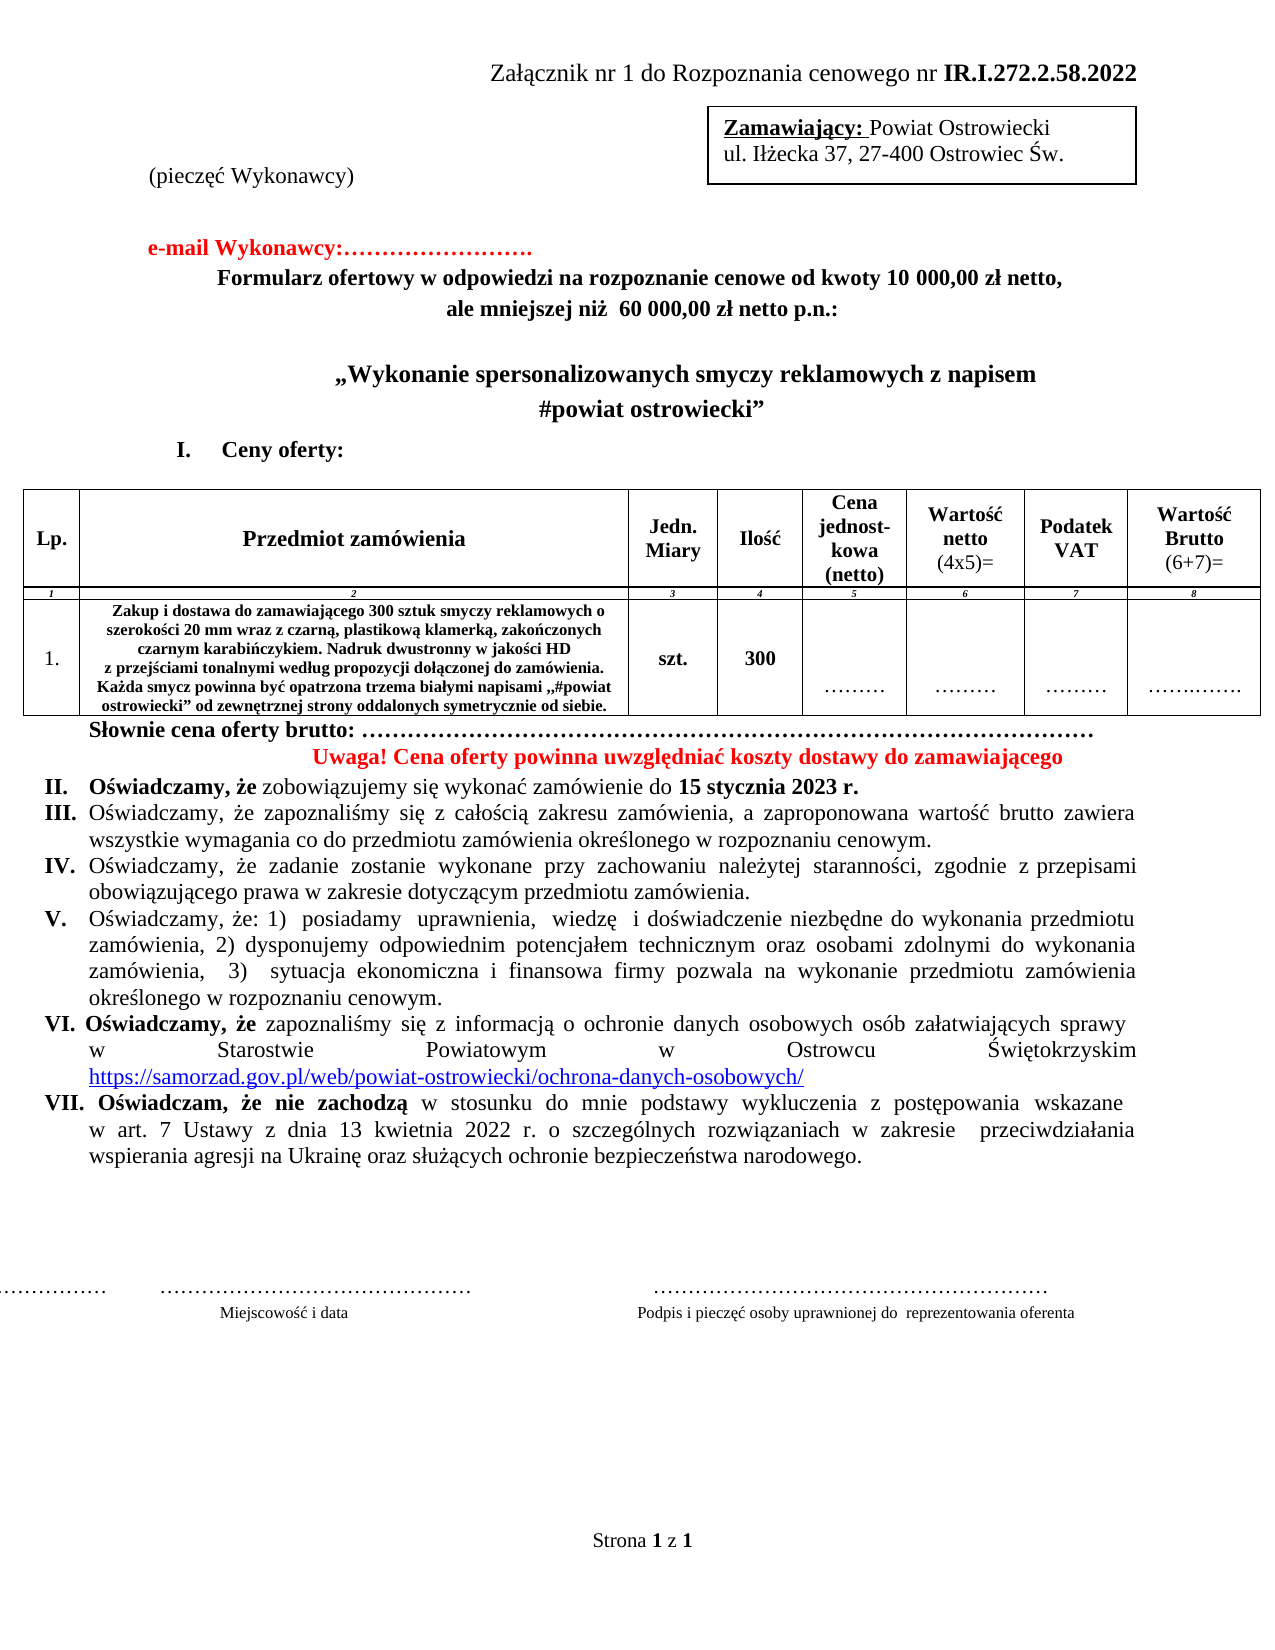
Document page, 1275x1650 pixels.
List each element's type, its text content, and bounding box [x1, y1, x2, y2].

table_cell ……… [907, 600, 1024, 715]
text Słownie cena oferty brutto: …………………………………………………………………………………… [44, 716, 1137, 743]
table_cell 300 [718, 600, 802, 715]
table_cell …….……. [1128, 600, 1260, 715]
table_header Wartość Brutto (6+7)= [1128, 490, 1260, 586]
table_cell ……… [803, 600, 906, 715]
table_cell Miejscowość i data [113, 1303, 626, 1363]
table_header Przedmiot zamówienia [80, 490, 628, 586]
list Ceny oferty: [148, 436, 1137, 463]
table_header Jedn. Miary [629, 490, 717, 586]
table_cell szt. [629, 600, 717, 715]
table_cell 1. [24, 600, 79, 715]
text V. Oświadczamy, że: 1) posiadamy uprawnienia, wiedzę i doświadczenie niezbędne do wykonania przedmiotu zamówienia, 2) dysponujemy odpowiednim potencjałem technicznym oraz osobami zdolnymi do wykonania zamówienia, 3) sytuacja ekonomiczna i finansowa firmy pozwala na wykonanie przedmiotu zamówienia określonego w rozpoznaniu cenowym. [44, 905, 1137, 1010]
text VII. Oświadczam, że nie zachodzą w stosunku do mnie podstawy wykluczenia z postępowania wskazane w art. 7 Ustawy z dnia 13 kwietnia 2022 r. o szczególnych rozwiązaniach w zakresie przeciwdziałania wspierania agresji na Ukrainę oraz służących ochronie bezpieczeństwa narodowego. [44, 1089, 1137, 1168]
text Uwaga! Cena oferty powinna uwzględniać koszty dostawy do zamawiającego [221, 743, 1137, 769]
text VI. Oświadczamy, że zapoznaliśmy się z informacją o ochronie danych osobowych osób załatwiających sprawy w Starostwie Powiatowym w Ostrowcu Świętokrzyskim https://samorzad.gov.pl/web/powiat-ostrowiecki/ochrona-danych-osobowych/ [44, 1010, 1137, 1089]
table_header Cena jednost-kowa (netto) [803, 490, 906, 586]
table_header Ilość [718, 490, 802, 586]
table_header Wartość netto (4x5)= [907, 490, 1024, 586]
list oświadczamy, że zobowiązujemy się wykonać zamówienie do 15 stycznia 2023 r. [44, 773, 1137, 799]
list e-mail Wykonawcy:……………………. [148, 234, 1137, 261]
table_header ………………………………………………… [626, 1274, 1172, 1303]
text „Wykonanie spersonalizowanych smyczy reklamowych z napisem #powiat ostrowiecki” [167, 355, 1137, 424]
table_cell Zakup i dostawa do zamawiającego 300 sztuk smyczy reklamowych o szerokości 20 mm wraz z czarną, plastikową klamerką, zakończonych czarnym karabińczykiem. Nadruk dwustronny w jakości HD z przejściami tonalnymi według propozycji dołączonej do zamówienia. Każda smycz powinna być opatrzona trzema białymi napisami ,,#powiat ostrowiecki” od zewnętrznej strony oddalonych symetrycznie od siebie. [80, 600, 628, 715]
text III. Oświadczamy, że zapoznaliśmy się z całością zakresu zamówienia, a zaproponowana wartość brutto zawiera wszystkie wymagania co do przedmiotu zamówienia określonego w rozpoznaniu cenowym. [44, 799, 1137, 852]
subtitle Załącznik nr 1 do Rozpoznania cenowego nr IR.I.272.2.58.2022 [148, 29, 1137, 87]
table_header ………………… ……………………………………… [113, 1274, 626, 1303]
list Formularz ofertowy w odpowiedzi na rozpoznanie cenowe od kwoty 10 000,00 zł netto, ale mniejszej niż 60 000,00 zł netto p.n.: [148, 264, 1137, 321]
table_header Podatek VAT [1025, 490, 1127, 586]
table_header Lp. [24, 490, 79, 586]
text IV. Oświadczamy, że zadanie zostanie wykonane przy zachowaniu należytej staranności, zgodnie z przepisami obowiązującego prawa w zakresie dotyczącym przedmiotu zamówienia. [44, 852, 1137, 905]
table_cell ……… [1025, 600, 1127, 715]
table_cell Podpis i pieczęć osoby uprawnionej do reprezentowania oferenta [626, 1303, 1172, 1363]
